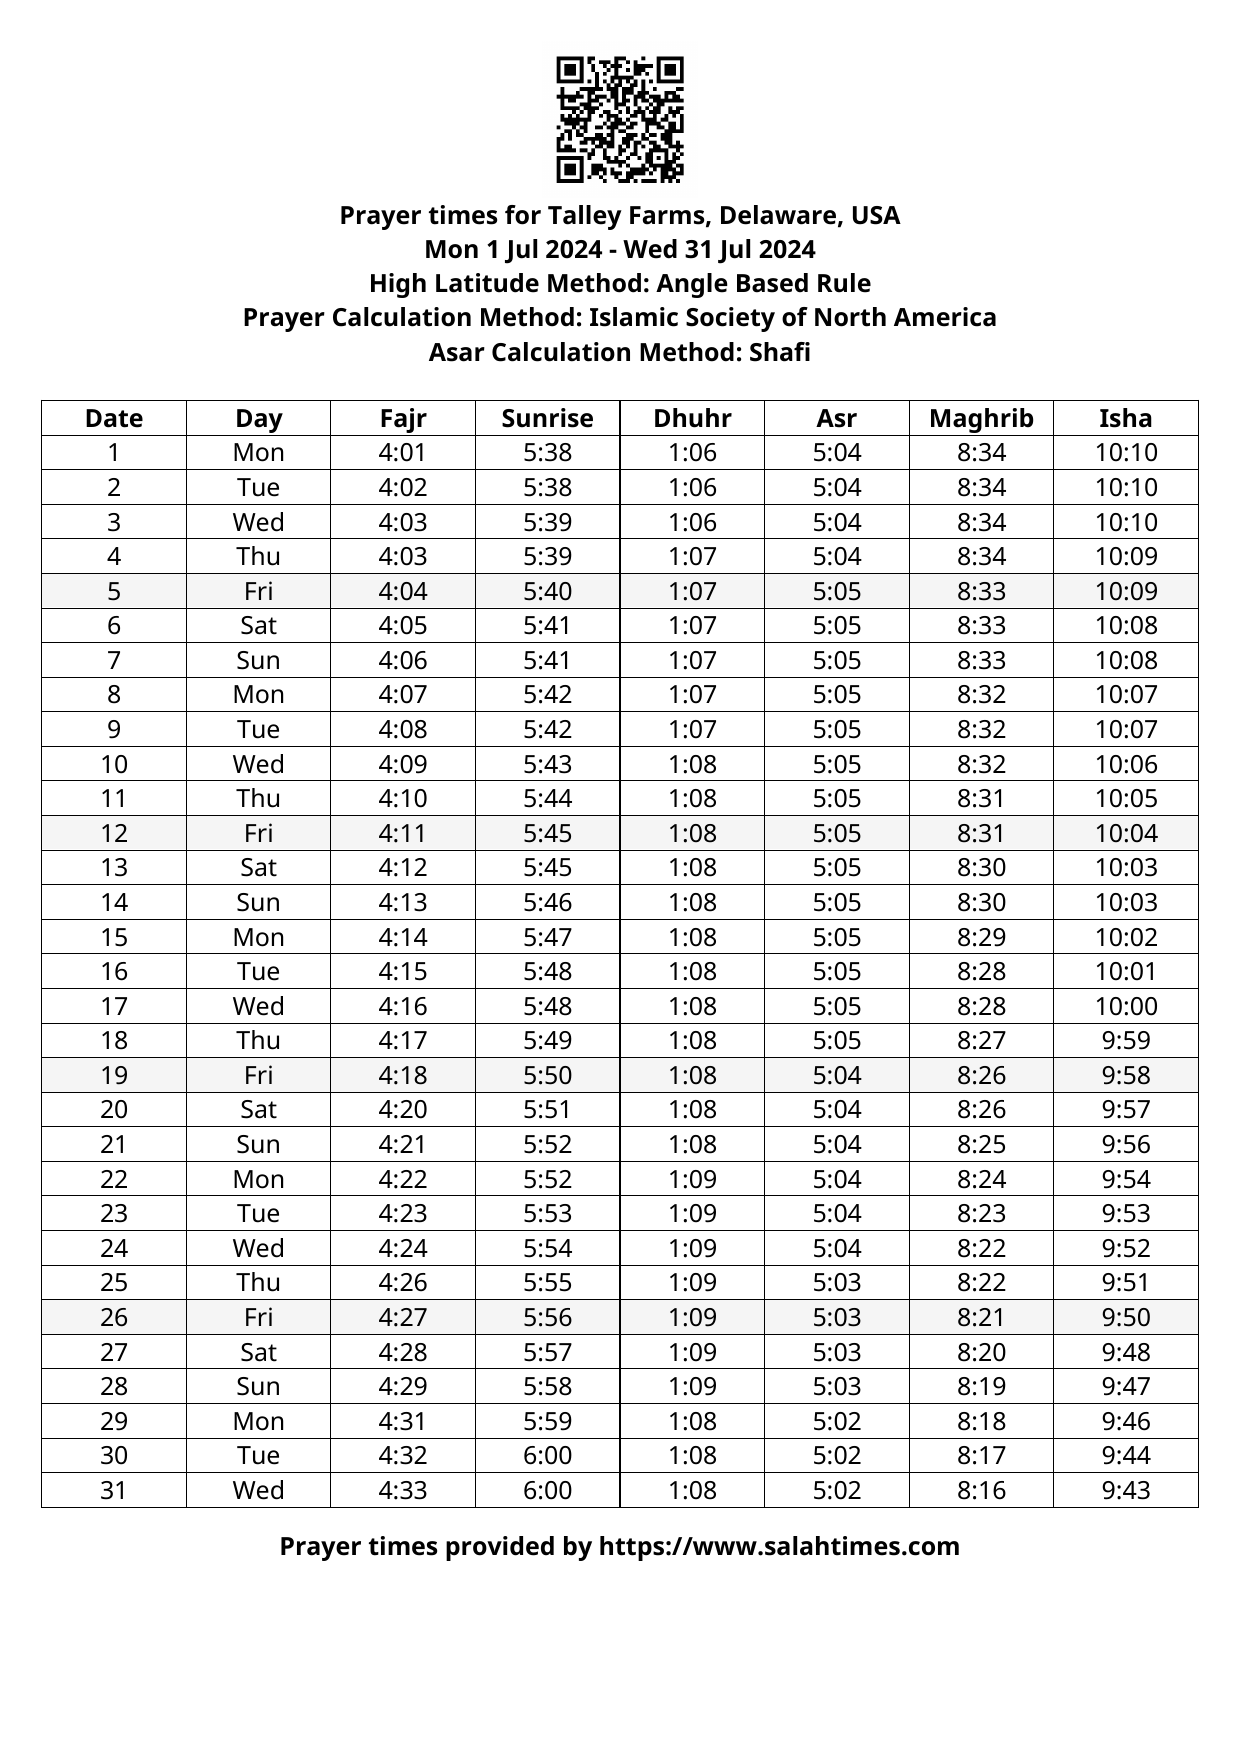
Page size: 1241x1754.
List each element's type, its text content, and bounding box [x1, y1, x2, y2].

table_cell 6 [42, 609, 186, 642]
table_cell 4:06 [331, 643, 475, 677]
table_cell 9:59 [1054, 1024, 1198, 1057]
table_cell 4:12 [331, 851, 475, 884]
table_cell 5:03 [765, 1266, 909, 1299]
table_cell Fri [187, 574, 330, 607]
table_cell 5:04 [765, 1058, 909, 1092]
table_cell 4:31 [331, 1404, 475, 1437]
table_cell 22 [42, 1162, 186, 1195]
table_cell Mon [187, 920, 330, 953]
table_cell 5:04 [765, 1093, 909, 1126]
table_cell Tue [187, 1439, 330, 1472]
table_cell 4:04 [331, 574, 475, 607]
table_cell 4:11 [331, 816, 475, 849]
table_cell 8:33 [910, 609, 1053, 642]
table_cell 6:00 [476, 1439, 619, 1472]
table_cell 29 [42, 1404, 186, 1437]
table_cell 9:51 [1054, 1266, 1198, 1299]
table_cell 4:33 [331, 1473, 475, 1507]
table_cell 4:02 [331, 470, 475, 504]
table_cell 10:05 [1054, 781, 1198, 815]
text Prayer times for Talley Farms, Delaware, USA [42, 198, 1198, 232]
table_cell 5:48 [476, 954, 619, 988]
table_cell 10:10 [1054, 505, 1198, 538]
table_cell Tue [187, 1196, 330, 1230]
table_cell 8:20 [910, 1335, 1053, 1368]
table_cell 5:59 [476, 1404, 619, 1437]
table_cell 5:39 [476, 539, 619, 573]
table_header Isha [1054, 401, 1198, 434]
table_cell 4:32 [331, 1439, 475, 1472]
table_cell 5:45 [476, 816, 619, 849]
table_cell 1:06 [621, 436, 764, 469]
table_cell 5:47 [476, 920, 619, 953]
table_cell 17 [42, 989, 186, 1022]
table_cell 1:09 [621, 1335, 764, 1368]
table_cell 3 [42, 505, 186, 538]
table_cell 8:34 [910, 539, 1053, 573]
table_cell 1:07 [621, 678, 764, 711]
table_cell 5:02 [765, 1439, 909, 1472]
table_cell 12 [42, 816, 186, 849]
table_cell Wed [187, 505, 330, 538]
table_cell 5:45 [476, 851, 619, 884]
table_cell 5:05 [765, 643, 909, 677]
table_cell 8:16 [910, 1473, 1053, 1507]
table_cell 26 [42, 1300, 186, 1334]
table_cell 4:14 [331, 920, 475, 953]
table_cell 8:34 [910, 505, 1053, 538]
table_cell Fri [187, 816, 330, 849]
table_cell 8:28 [910, 954, 1053, 988]
table_cell 5:02 [765, 1473, 909, 1507]
table_cell 20 [42, 1093, 186, 1126]
table_cell Sat [187, 851, 330, 884]
table_cell 5:02 [765, 1404, 909, 1437]
table_cell 1:08 [621, 1439, 764, 1472]
table_cell 16 [42, 954, 186, 988]
table_cell 1:08 [621, 1093, 764, 1126]
table_cell Wed [187, 1231, 330, 1264]
table_cell 5:05 [765, 989, 909, 1022]
table_cell 8:33 [910, 643, 1053, 677]
table_cell 9:43 [1054, 1473, 1198, 1507]
table_cell 8:34 [910, 436, 1053, 469]
table_cell 30 [42, 1439, 186, 1472]
table_cell 27 [42, 1335, 186, 1368]
table_cell 1:09 [621, 1231, 764, 1264]
table_cell 8:30 [910, 851, 1053, 884]
table_cell 4:17 [331, 1024, 475, 1057]
table_cell 10:07 [1054, 712, 1198, 746]
table_cell 4:23 [331, 1196, 475, 1230]
table_cell 11 [42, 781, 186, 815]
table_cell 4:28 [331, 1335, 475, 1368]
table_cell 5:52 [476, 1127, 619, 1161]
table_cell 5:55 [476, 1266, 619, 1299]
table_cell 9:57 [1054, 1093, 1198, 1126]
table_cell 4:10 [331, 781, 475, 815]
table_cell 5:04 [765, 539, 909, 573]
table_header Fajr [331, 401, 475, 434]
table_cell Sun [187, 1127, 330, 1161]
table_cell 5:57 [476, 1335, 619, 1368]
table_cell 9:52 [1054, 1231, 1198, 1264]
text Prayer times provided by https://www.salahtimes.com [42, 1528, 1198, 1563]
table_cell 4:27 [331, 1300, 475, 1334]
text Asar Calculation Method: Shafi [42, 334, 1198, 368]
table_cell 4:16 [331, 989, 475, 1022]
table_cell 8:27 [910, 1024, 1053, 1057]
text Prayer Calculation Method: Islamic Society of North America [42, 300, 1198, 334]
table_header Asr [765, 401, 909, 434]
table_cell 5:05 [765, 1024, 909, 1057]
table_cell Tue [187, 954, 330, 988]
table_cell 10:02 [1054, 920, 1198, 953]
table_cell 19 [42, 1058, 186, 1092]
table_cell 4:09 [331, 747, 475, 780]
table_cell 5:04 [765, 1231, 909, 1264]
table_cell 18 [42, 1024, 186, 1057]
table_cell 1:08 [621, 1473, 764, 1507]
table_cell 31 [42, 1473, 186, 1507]
table_cell 5:52 [476, 1162, 619, 1195]
table_cell 1:06 [621, 470, 764, 504]
table_cell 8:32 [910, 747, 1053, 780]
table_cell 4:24 [331, 1231, 475, 1264]
table_cell 9:54 [1054, 1162, 1198, 1195]
table_cell Fri [187, 1300, 330, 1334]
table_cell 1:09 [621, 1300, 764, 1334]
table_cell 8:26 [910, 1093, 1053, 1126]
table_cell 1:08 [621, 851, 764, 884]
table_cell 5:40 [476, 574, 619, 607]
table_cell 10:04 [1054, 816, 1198, 849]
table_cell 8:25 [910, 1127, 1053, 1161]
table_cell 21 [42, 1127, 186, 1161]
table_cell 4 [42, 539, 186, 573]
table_cell 23 [42, 1196, 186, 1230]
table_cell 8:31 [910, 781, 1053, 815]
table_cell 5 [42, 574, 186, 607]
table_cell Mon [187, 436, 330, 469]
table_cell 4:22 [331, 1162, 475, 1195]
table_header Maghrib [910, 401, 1053, 434]
table_cell 10:01 [1054, 954, 1198, 988]
table_cell 5:44 [476, 781, 619, 815]
table_cell 4:08 [331, 712, 475, 746]
table_cell 8 [42, 678, 186, 711]
table_cell 5:05 [765, 609, 909, 642]
table_cell Sun [187, 643, 330, 677]
table_cell 8:18 [910, 1404, 1053, 1437]
table_cell 4:29 [331, 1369, 475, 1403]
table_cell 9:58 [1054, 1058, 1198, 1092]
table_cell 25 [42, 1266, 186, 1299]
table_cell 10:00 [1054, 989, 1198, 1022]
table_cell 1:07 [621, 574, 764, 607]
table_cell 1:08 [621, 920, 764, 953]
table_cell 14 [42, 885, 186, 919]
table_cell 8:19 [910, 1369, 1053, 1403]
table_cell 10:06 [1054, 747, 1198, 780]
table_cell Thu [187, 781, 330, 815]
table_cell 1:07 [621, 712, 764, 746]
table_cell 8:26 [910, 1058, 1053, 1092]
table_cell 1:09 [621, 1369, 764, 1403]
table_cell Thu [187, 1266, 330, 1299]
table_cell 5:03 [765, 1335, 909, 1368]
table_cell 9:56 [1054, 1127, 1198, 1161]
table_cell 1:09 [621, 1266, 764, 1299]
table_cell 8:22 [910, 1231, 1053, 1264]
text Mon 1 Jul 2024 - Wed 31 Jul 2024 [42, 232, 1198, 266]
table_cell 4:05 [331, 609, 475, 642]
table_cell 8:17 [910, 1439, 1053, 1472]
table_cell 5:04 [765, 1162, 909, 1195]
table_cell 10:09 [1054, 539, 1198, 573]
table_cell 1:08 [621, 1404, 764, 1437]
table_cell 1:09 [621, 1196, 764, 1230]
table_cell Tue [187, 470, 330, 504]
table_cell 8:24 [910, 1162, 1053, 1195]
table_cell 10:08 [1054, 643, 1198, 677]
table_cell Sun [187, 1369, 330, 1403]
table_cell 4:20 [331, 1093, 475, 1126]
table_cell 2 [42, 470, 186, 504]
table_cell 9:47 [1054, 1369, 1198, 1403]
table_cell 5:04 [765, 1127, 909, 1161]
table_header Day [187, 401, 330, 434]
table_cell 4:03 [331, 505, 475, 538]
table_cell Thu [187, 1024, 330, 1057]
table_cell 9:53 [1054, 1196, 1198, 1230]
table_cell 1:06 [621, 505, 764, 538]
table_cell Mon [187, 678, 330, 711]
table_cell 5:04 [765, 1196, 909, 1230]
table_cell 5:05 [765, 712, 909, 746]
table_cell 1:08 [621, 816, 764, 849]
table_cell 5:43 [476, 747, 619, 780]
table_cell 5:56 [476, 1300, 619, 1334]
table_cell Mon [187, 1162, 330, 1195]
table_cell 1:07 [621, 539, 764, 573]
table_cell 1:08 [621, 747, 764, 780]
table_cell 5:05 [765, 920, 909, 953]
table_cell 5:51 [476, 1093, 619, 1126]
table_header Date [42, 401, 186, 434]
table_cell 8:28 [910, 989, 1053, 1022]
table_cell 10:10 [1054, 436, 1198, 469]
table_cell 9:44 [1054, 1439, 1198, 1472]
table_cell 5:53 [476, 1196, 619, 1230]
table_cell Fri [187, 1058, 330, 1092]
table_cell 5:41 [476, 643, 619, 677]
table_cell 8:23 [910, 1196, 1053, 1230]
picture [542, 41, 699, 198]
table_cell 10:09 [1054, 574, 1198, 607]
table_cell 1:08 [621, 1024, 764, 1057]
table_cell 5:05 [765, 954, 909, 988]
table_cell 10:10 [1054, 470, 1198, 504]
table_cell 5:39 [476, 505, 619, 538]
table_header Sunrise [476, 401, 619, 434]
table_cell 5:49 [476, 1024, 619, 1057]
table_cell 5:58 [476, 1369, 619, 1403]
table_cell 4:07 [331, 678, 475, 711]
table_cell 5:05 [765, 885, 909, 919]
table_cell 9:50 [1054, 1300, 1198, 1334]
table_cell 8:32 [910, 712, 1053, 746]
table_cell Wed [187, 989, 330, 1022]
table_cell 7 [42, 643, 186, 677]
table_cell 5:04 [765, 505, 909, 538]
table_cell 8:31 [910, 816, 1053, 849]
table_cell 1:08 [621, 989, 764, 1022]
table_cell 5:42 [476, 678, 619, 711]
table_cell 28 [42, 1369, 186, 1403]
table_cell Tue [187, 712, 330, 746]
table_cell 5:50 [476, 1058, 619, 1092]
table_cell 4:18 [331, 1058, 475, 1092]
table_cell 8:34 [910, 470, 1053, 504]
table_cell 1:09 [621, 1162, 764, 1195]
table_cell 1:08 [621, 781, 764, 815]
table_cell 6:00 [476, 1473, 619, 1507]
table_cell 1:08 [621, 885, 764, 919]
table_header Dhuhr [621, 401, 764, 434]
table_cell 1 [42, 436, 186, 469]
table_cell 4:21 [331, 1127, 475, 1161]
table_cell 5:03 [765, 1300, 909, 1334]
table_cell 4:01 [331, 436, 475, 469]
table_cell 5:48 [476, 989, 619, 1022]
table_cell 9:48 [1054, 1335, 1198, 1368]
table_cell 8:32 [910, 678, 1053, 711]
table_cell 5:41 [476, 609, 619, 642]
table_cell 15 [42, 920, 186, 953]
table_cell 8:33 [910, 574, 1053, 607]
table_cell 10:07 [1054, 678, 1198, 711]
table_cell Wed [187, 747, 330, 780]
table_cell 4:03 [331, 539, 475, 573]
table_cell 5:05 [765, 747, 909, 780]
table_cell 5:54 [476, 1231, 619, 1264]
table_cell 8:22 [910, 1266, 1053, 1299]
table_cell 1:07 [621, 609, 764, 642]
table_cell Sun [187, 885, 330, 919]
table_cell 5:42 [476, 712, 619, 746]
table_cell 8:30 [910, 885, 1053, 919]
table_cell Sat [187, 609, 330, 642]
text High Latitude Method: Angle Based Rule [42, 266, 1198, 300]
table_cell 4:15 [331, 954, 475, 988]
table_cell Mon [187, 1404, 330, 1437]
table_cell 9:46 [1054, 1404, 1198, 1437]
table_cell 10:03 [1054, 851, 1198, 884]
table_cell Thu [187, 539, 330, 573]
table_cell 1:08 [621, 1058, 764, 1092]
table_cell 1:08 [621, 954, 764, 988]
table_cell 5:38 [476, 436, 619, 469]
table_cell 10 [42, 747, 186, 780]
table_cell 8:21 [910, 1300, 1053, 1334]
table_cell 5:04 [765, 470, 909, 504]
table_cell 5:03 [765, 1369, 909, 1403]
table_cell 8:29 [910, 920, 1053, 953]
table_cell 5:05 [765, 781, 909, 815]
table_cell Sat [187, 1335, 330, 1368]
table_cell 9 [42, 712, 186, 746]
table_cell 10:03 [1054, 885, 1198, 919]
table_cell 5:46 [476, 885, 619, 919]
table_cell 10:08 [1054, 609, 1198, 642]
table_cell 5:05 [765, 574, 909, 607]
table_cell 4:13 [331, 885, 475, 919]
table_cell 5:04 [765, 436, 909, 469]
table_cell 1:07 [621, 643, 764, 677]
table_cell 1:08 [621, 1127, 764, 1161]
table_cell 13 [42, 851, 186, 884]
table_cell Wed [187, 1473, 330, 1507]
table_cell 5:05 [765, 678, 909, 711]
table_cell 5:05 [765, 851, 909, 884]
table_cell 5:38 [476, 470, 619, 504]
table_cell Sat [187, 1093, 330, 1126]
table_cell 24 [42, 1231, 186, 1264]
table_cell 4:26 [331, 1266, 475, 1299]
table_cell 5:05 [765, 816, 909, 849]
